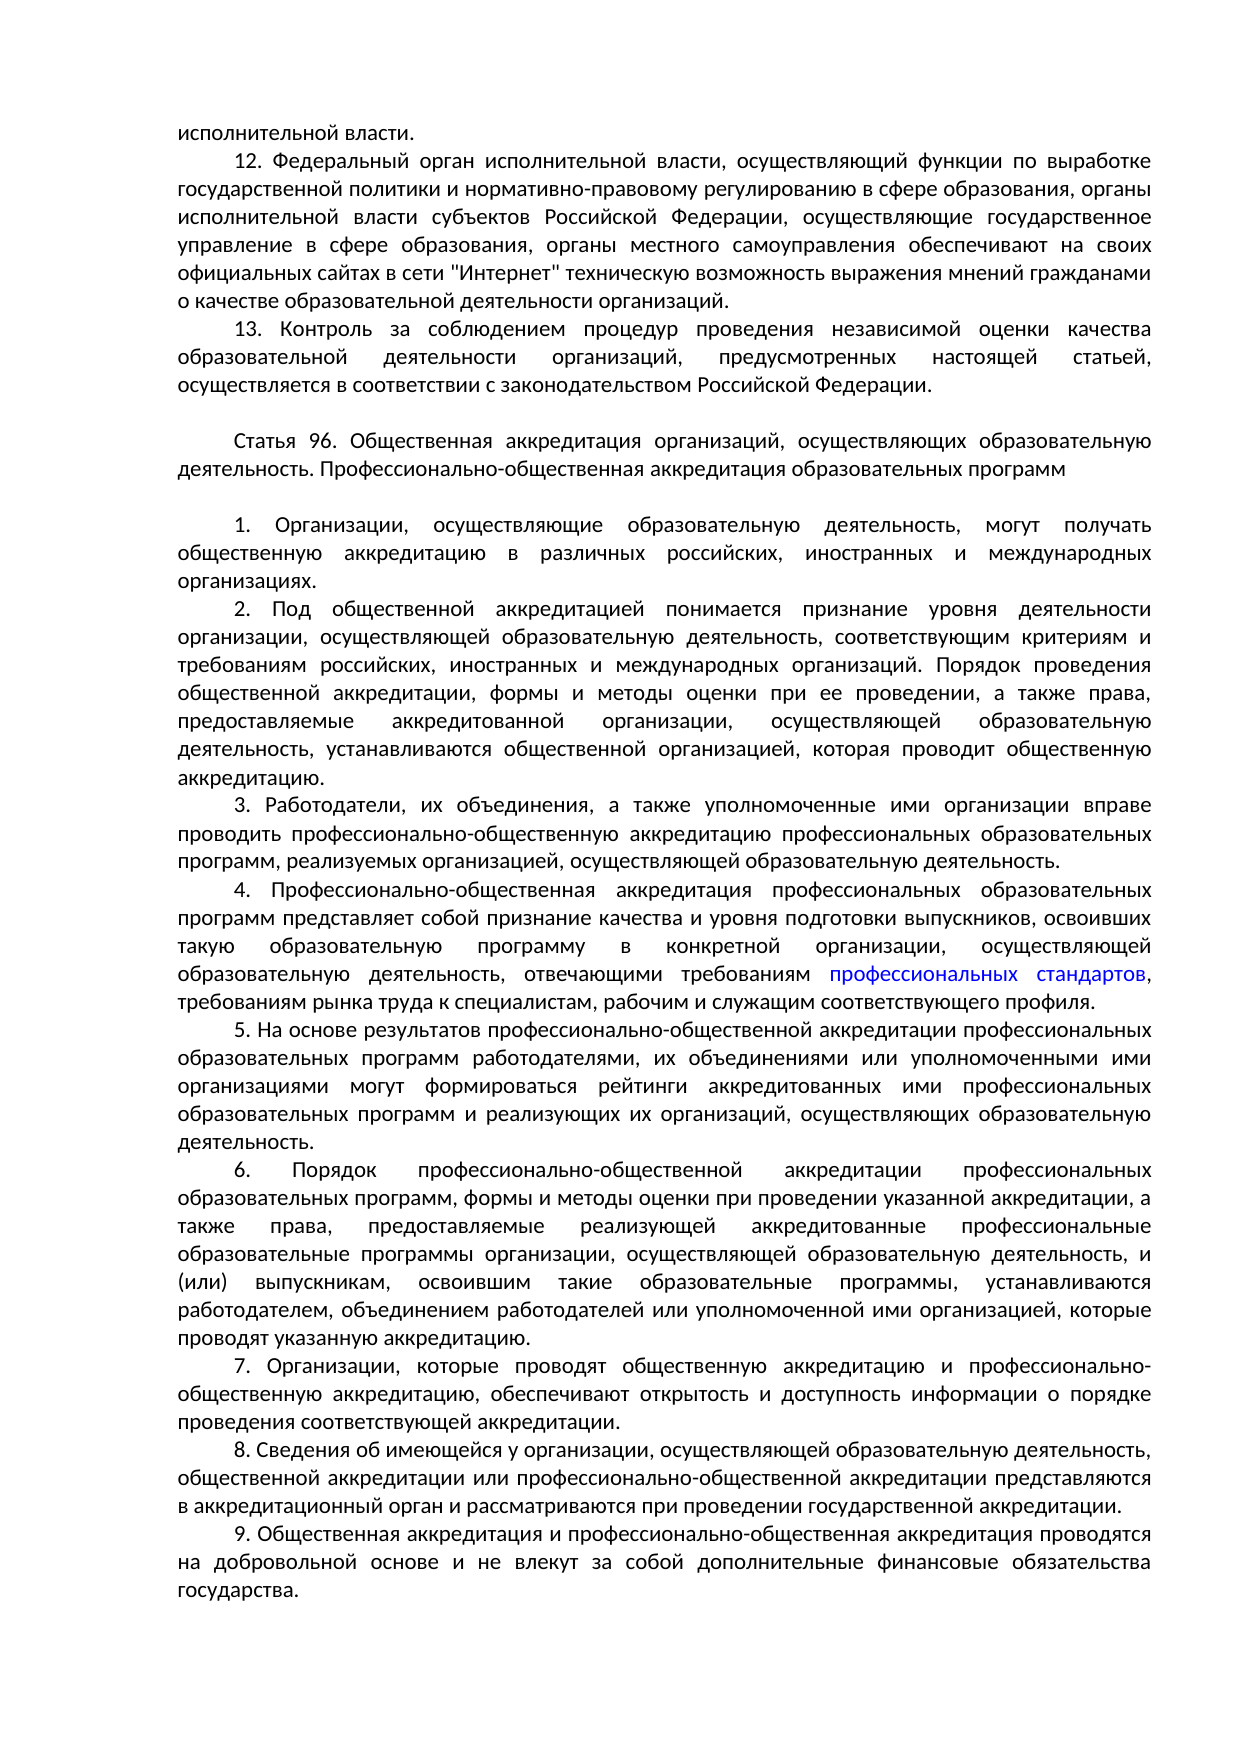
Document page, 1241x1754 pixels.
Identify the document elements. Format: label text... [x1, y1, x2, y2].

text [177, 118, 1152, 146]
text Статья 96. Общественная аккредитация организаций, осуществляющих образовательную деятельность. Профессионально-общественная аккредитация образовательных программ [177, 426, 1152, 482]
text 13. Контроль за соблюдением процедур проведения независимой оценки качества образовательной деятельности организаций, предусмотренных настоящей статьей, осуществляется в соответствии с законодательством Российской Федерации. [177, 314, 1152, 398]
text 8. Сведения об имеющейся у организации, осуществляющей образовательную деятельность, общественной аккредитации или профессионально-общественной аккредитации представляются в аккредитационный орган и рассматриваются при проведении государственной аккредитации. [177, 1435, 1152, 1519]
text 9. Общественная аккредитация и профессионально-общественная аккредитация проводятся на добровольной основе и не влекут за собой дополнительные финансовые обязательства государства. [177, 1519, 1152, 1603]
text 3. Работодатели, их объединения, а также уполномоченные ими организации вправе проводить профессионально-общественную аккредитацию профессиональных образовательных программ, реализуемых организацией, осуществляющей образовательную деятельность. [177, 791, 1152, 875]
text 2. Под общественной аккредитацией понимается признание уровня деятельности организации, осуществляющей образовательную деятельность, соответствующим критериям и требованиям российских, иностранных и международных организаций. Порядок проведения общественной аккредитации, формы и методы оценки при ее проведении, а также права, предоставляемые аккредитованной организации, осуществляющей образовательную деятельность, устанавливаются общественной организацией, которая проводит общественную аккредитацию. [177, 594, 1152, 791]
text 6. Порядок профессионально-общественной аккредитации профессиональных образовательных программ, формы и методы оценки при проведении указанной аккредитации, а также права, предоставляемые реализующей аккредитованные профессиональные образовательные программы организации, осуществляющей образовательную деятельность, и (или) выпускникам, освоившим такие образовательные программы, устанавливаются работодателем, объединением работодателей или уполномоченной ими организацией, которые проводят указанную аккредитацию. [177, 1155, 1152, 1351]
text 7. Организации, которые проводят общественную аккредитацию и профессионально-общественную аккредитацию, обеспечивают открытость и доступность информации о порядке проведения соответствующей аккредитации. [177, 1351, 1152, 1435]
text 1. Организации, осуществляющие образовательную деятельность, могут получать общественную аккредитацию в различных российских, иностранных и международных организациях. [177, 510, 1152, 594]
text 4. Профессионально-общественная аккредитация профессиональных образовательных программ представляет собой признание качества и уровня подготовки выпускников, освоивших такую образовательную программу в конкретной организации, осуществляющей образовательную деятельность, отвечающими требованиям профессиональных стандартов, требованиям рынка труда к специалистам, рабочим и служащим соответствующего профиля. [177, 875, 1152, 1015]
text 5. На основе результатов профессионально-общественной аккредитации профессиональных образовательных программ работодателями, их объединениями или уполномоченными ими организациями могут формироваться рейтинги аккредитованных ими профессиональных образовательных программ и реализующих их организаций, осуществляющих образовательную деятельность. [177, 1015, 1152, 1155]
text 12. Федеральный орган исполнительной власти, осуществляющий функции по выработке государственной политики и нормативно-правовому регулированию в сфере образования, органы исполнительной власти субъектов Российской Федерации, осуществляющие государственное управление в сфере образования, органы местного самоуправления обеспечивают на своих официальных сайтах в сети "Интернет" техническую возможность выражения мнений гражданами о качестве образовательной деятельности организаций. [177, 146, 1152, 314]
